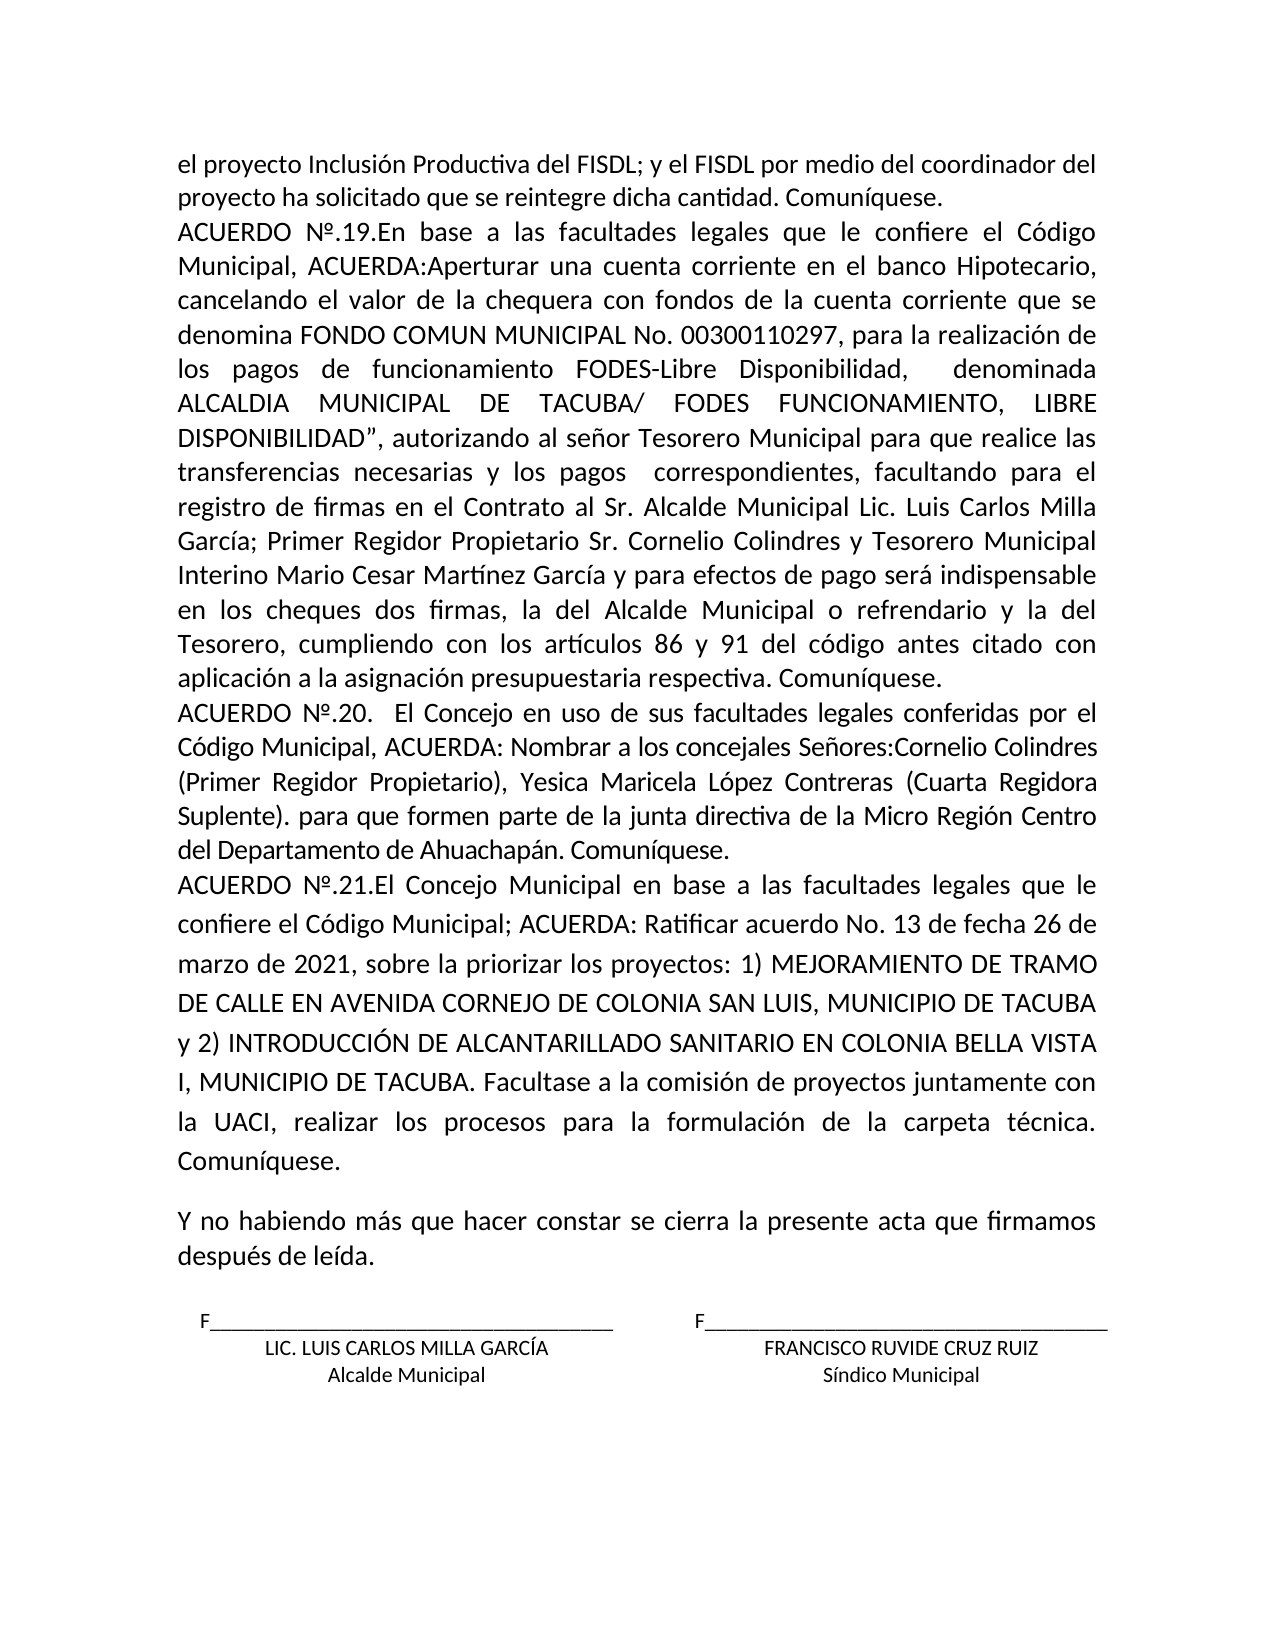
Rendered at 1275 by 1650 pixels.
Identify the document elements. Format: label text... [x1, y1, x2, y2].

text ACUERDO №.20. El Concejo en uso de sus facultades legales conferidas por el Código Municipal, ACUERDA: Nombrar a los concejales Señores:Cornelio Colindres (Primer Regidor Propietario), Yesica Maricela López Contreras (Cuarta Regidora Suplente). para que formen parte de la junta directiva de la Micro Región Centro del Departamento de Ahuachapán. Comuníquese. [177, 695, 1098, 867]
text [177, 148, 1098, 214]
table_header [654, 1308, 1148, 1494]
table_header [160, 1308, 653, 1494]
text ACUERDO №.19.En base a las facultades legales que le confiere el Código Municipal, ACUERDA:Aperturar una cuenta corriente en el banco Hipotecario, cancelando el valor de la chequera con fondos de la cuenta corriente que se denomina FONDO COMUN MUNICIPAL No. 00300110297, para la realización de los pagos de funcionamiento FODES-Libre Disponibilidad, denominada ALCALDIA MUNICIPAL DE TACUBA/ FODES FUNCIONAMIENTO, LIBRE DISPONIBILIDAD”, autorizando al señor Tesorero Municipal para que realice las transferencias necesarias y los pagos correspondientes, facultando para el registro de firmas en el Contrato al Sr. Alcalde Municipal Lic. Luis Carlos Milla García; Primer Regidor Propietario Sr. Cornelio Colindres y Tesorero Municipal Interino Mario Cesar Martínez García y para efectos de pago será indispensable en los cheques dos firmas, la del Alcalde Municipal o refrendario y la del Tesorero, cumpliendo con los artículos 86 y 91 del código antes citado con aplicación a la asignación presupuestaria respectiva. Comuníquese. [177, 214, 1098, 695]
text ACUERDO №.21.El Concejo Municipal en base a las facultades legales que le confiere el Código Municipal; ACUERDA: Ratificar acuerdo No. 13 de fecha 26 de marzo de 2021, sobre la priorizar los proyectos: 1) MEJORAMIENTO DE TRAMO DE CALLE EN AVENIDA CORNEJO DE COLONIA SAN LUIS, MUNICIPIO DE TACUBA y 2) INTRODUCCIÓN DE ALCANTARILLADO SANITARIO EN COLONIA BELLA VISTA I, MUNICIPIO DE TACUBA. Facultase a la comisión de proyectos juntamente con la UACI, realizar los procesos para la formulación de la carpeta técnica. Comuníquese. [177, 867, 1098, 1177]
text Y no habiendo más que hacer constar se cierra la presente acta que firmamos después de leída. [177, 1203, 1098, 1272]
